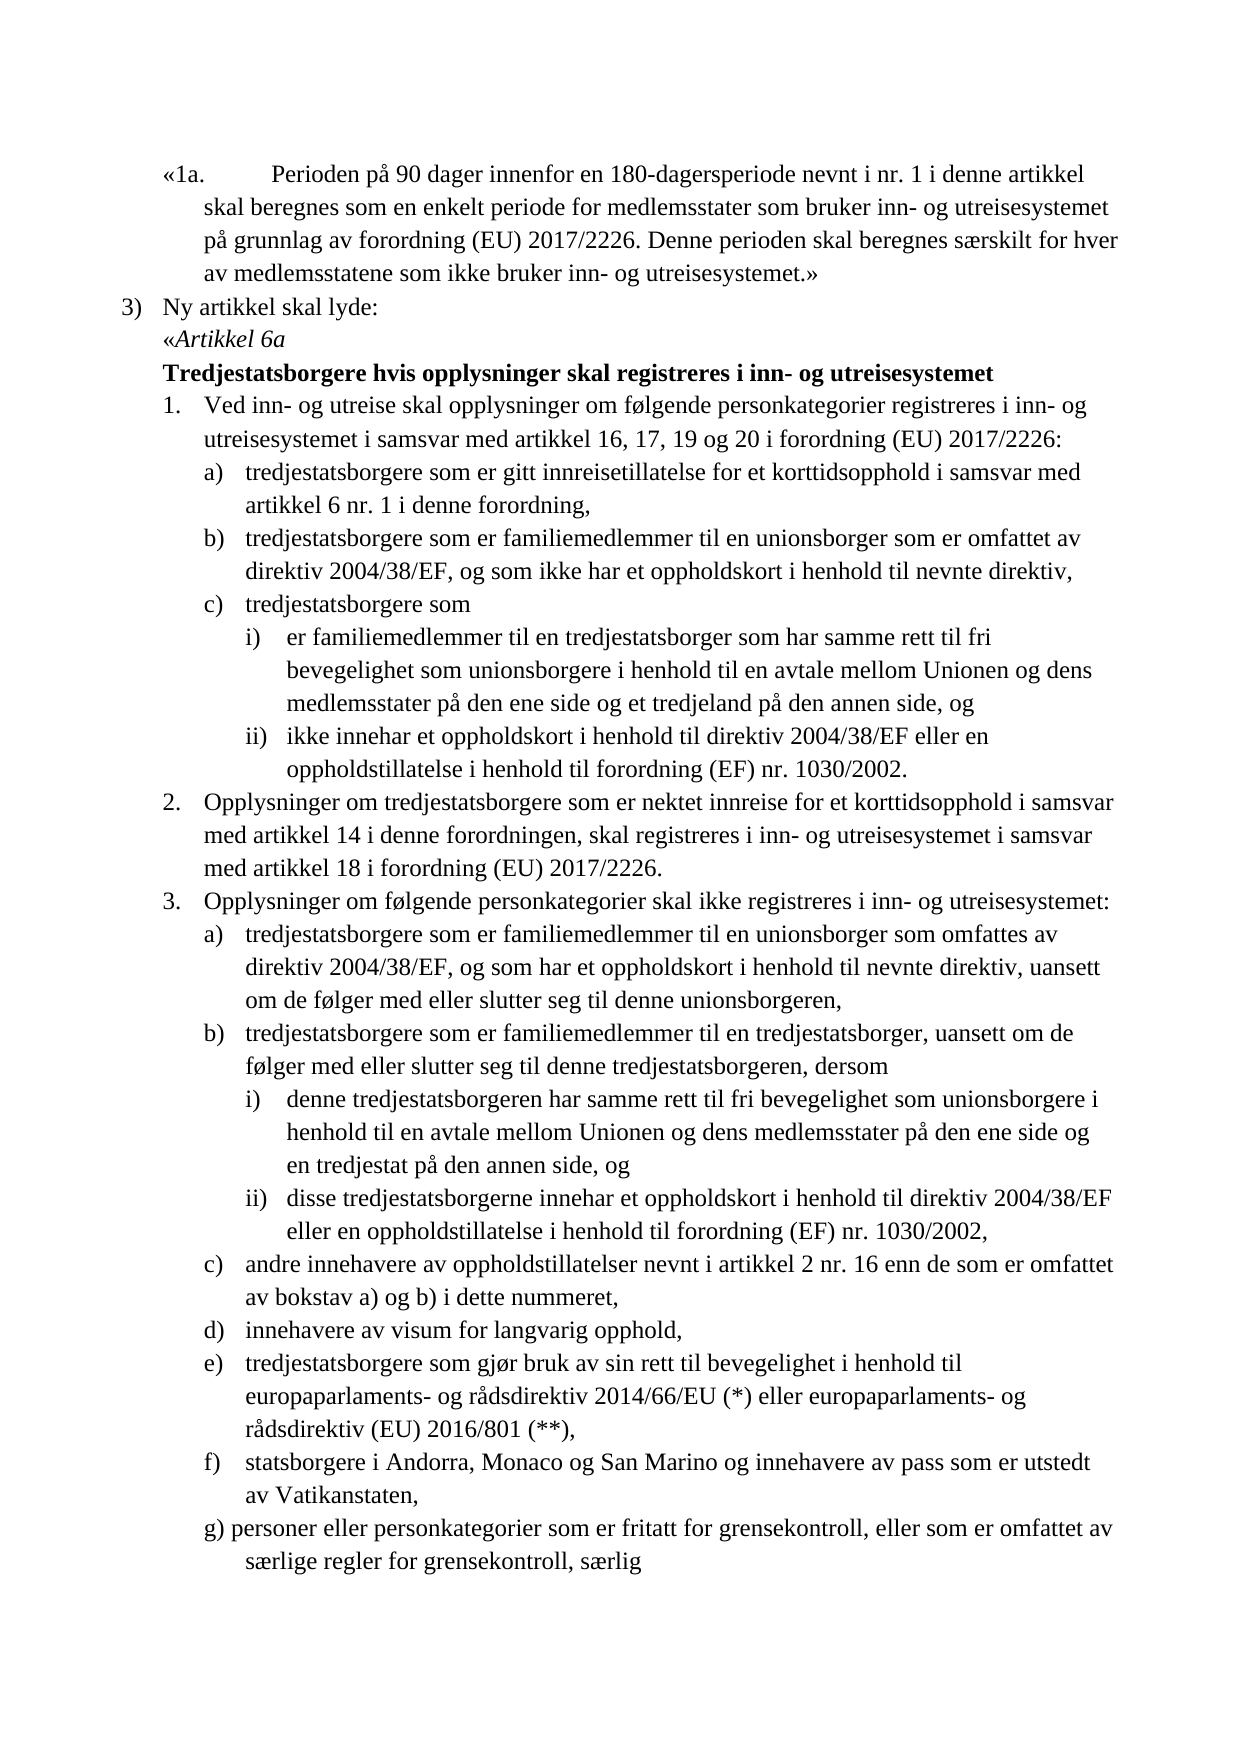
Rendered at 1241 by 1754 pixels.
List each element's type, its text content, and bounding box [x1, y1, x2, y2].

list b) tredjestatsborgere som er familiemedlemmer til en tredjestatsborger, uansett om de følger med eller slutter seg til denne tredjestatsborgeren, dersom [204, 1018, 1119, 1080]
list Tredjestatsborgere hvis opplysninger skal registreres i inn- og utreisesystemet [121, 358, 1119, 386]
list c) andre innehavere av oppholdstillatelser nevnt i artikkel 2 nr. 16 enn de som er omfattet av bokstav a) og b) i dette nummeret, [204, 1249, 1119, 1311]
list f) statsborgere i Andorra, Monaco og San Marino og innehavere av pass som er utstedt av Vatikanstaten, [204, 1447, 1119, 1509]
list a) tredjestatsborgere som er gitt innreisetillatelse for et korttidsopphold i samsvar med artikkel 6 nr. 1 i denne forordning, [204, 457, 1119, 518]
list c) tredjestatsborgere som [204, 589, 1119, 617]
list 3. Opplysninger om følgende personkategorier skal ikke registreres i inn- og utreisesystemet: [162, 886, 1119, 915]
list ii) ikke innehar et oppholdskort i henhold til direktiv 2004/38/EF eller en oppholdstillatelse i henhold til forordning (EF) nr. 1030/2002. [245, 721, 1119, 783]
list e) tredjestatsborgere som gjør bruk av sin rett til bevegelighet i henhold til europaparlaments- og rådsdirektiv 2014/66/EU (*) eller europaparlaments- og rådsdirektiv (EU) 2016/801 (**), [204, 1348, 1119, 1443]
list ii) disse tredjestatsborgerne innehar et oppholdskort i henhold til direktiv 2004/38/EF eller en oppholdstillatelse i henhold til forordning (EF) nr. 1030/2002, [245, 1183, 1119, 1245]
list a) tredjestatsborgere som er familiemedlemmer til en unionsborger som omfattes av direktiv 2004/38/EF, og som har et oppholdskort i henhold til nevnte direktiv, uansett om de følger med eller slutter seg til denne unionsborgeren, [204, 919, 1119, 1014]
list g) personer eller personkategorier som er fritatt for grensekontroll, eller som er omfattet av særlige regler for grensekontroll, særlig [204, 1513, 1119, 1575]
list «1a. Perioden på 90 dager innenfor en 180-dagersperiode nevnt i nr. 1 i denne artikkel skal beregnes som en enkelt periode for medlemsstater som bruker inn- og utreisesystemet på grunnlag av forordning (EU) 2017/2226. Denne perioden skal beregnes særskilt for hver av medlemsstatene som ikke bruker inn- og utreisesystemet.» [162, 159, 1119, 287]
list 1. Ved inn- og utreise skal opplysninger om følgende personkategorier registreres i inn- og utreisesystemet i samsvar med artikkel 16, 17, 19 og 20 i forordning (EU) 2017/2226: [162, 391, 1119, 452]
list d) innehavere av visum for langvarig opphold, [204, 1315, 1119, 1344]
list b) tredjestatsborgere som er familiemedlemmer til en unionsborger som er omfattet av direktiv 2004/38/EF, og som ikke har et oppholdskort i henhold til nevnte direktiv, [204, 523, 1119, 584]
list i) er familiemedlemmer til en tredjestatsborger som har samme rett til fri bevegelighet som unionsborgere i henhold til en avtale mellom Unionen og dens medlemsstater på den ene side og et tredjeland på den annen side, og [245, 622, 1119, 717]
list 2. Opplysninger om tredjestatsborgere som er nektet innreise for et korttidsopphold i samsvar med artikkel 14 i denne forordningen, skal registreres i inn- og utreisesystemet i samsvar med artikkel 18 i forordning (EU) 2017/2226. [162, 787, 1119, 882]
list i) denne tredjestatsborgeren har samme rett til fri bevegelighet som unionsborgere i henhold til en avtale mellom Unionen og dens medlemsstater på den ene side og en tredjestat på den annen side, og [245, 1084, 1119, 1179]
list 3) Ny artikkel skal lyde: [121, 292, 1119, 320]
list «Artikkel 6a [121, 324, 1119, 353]
